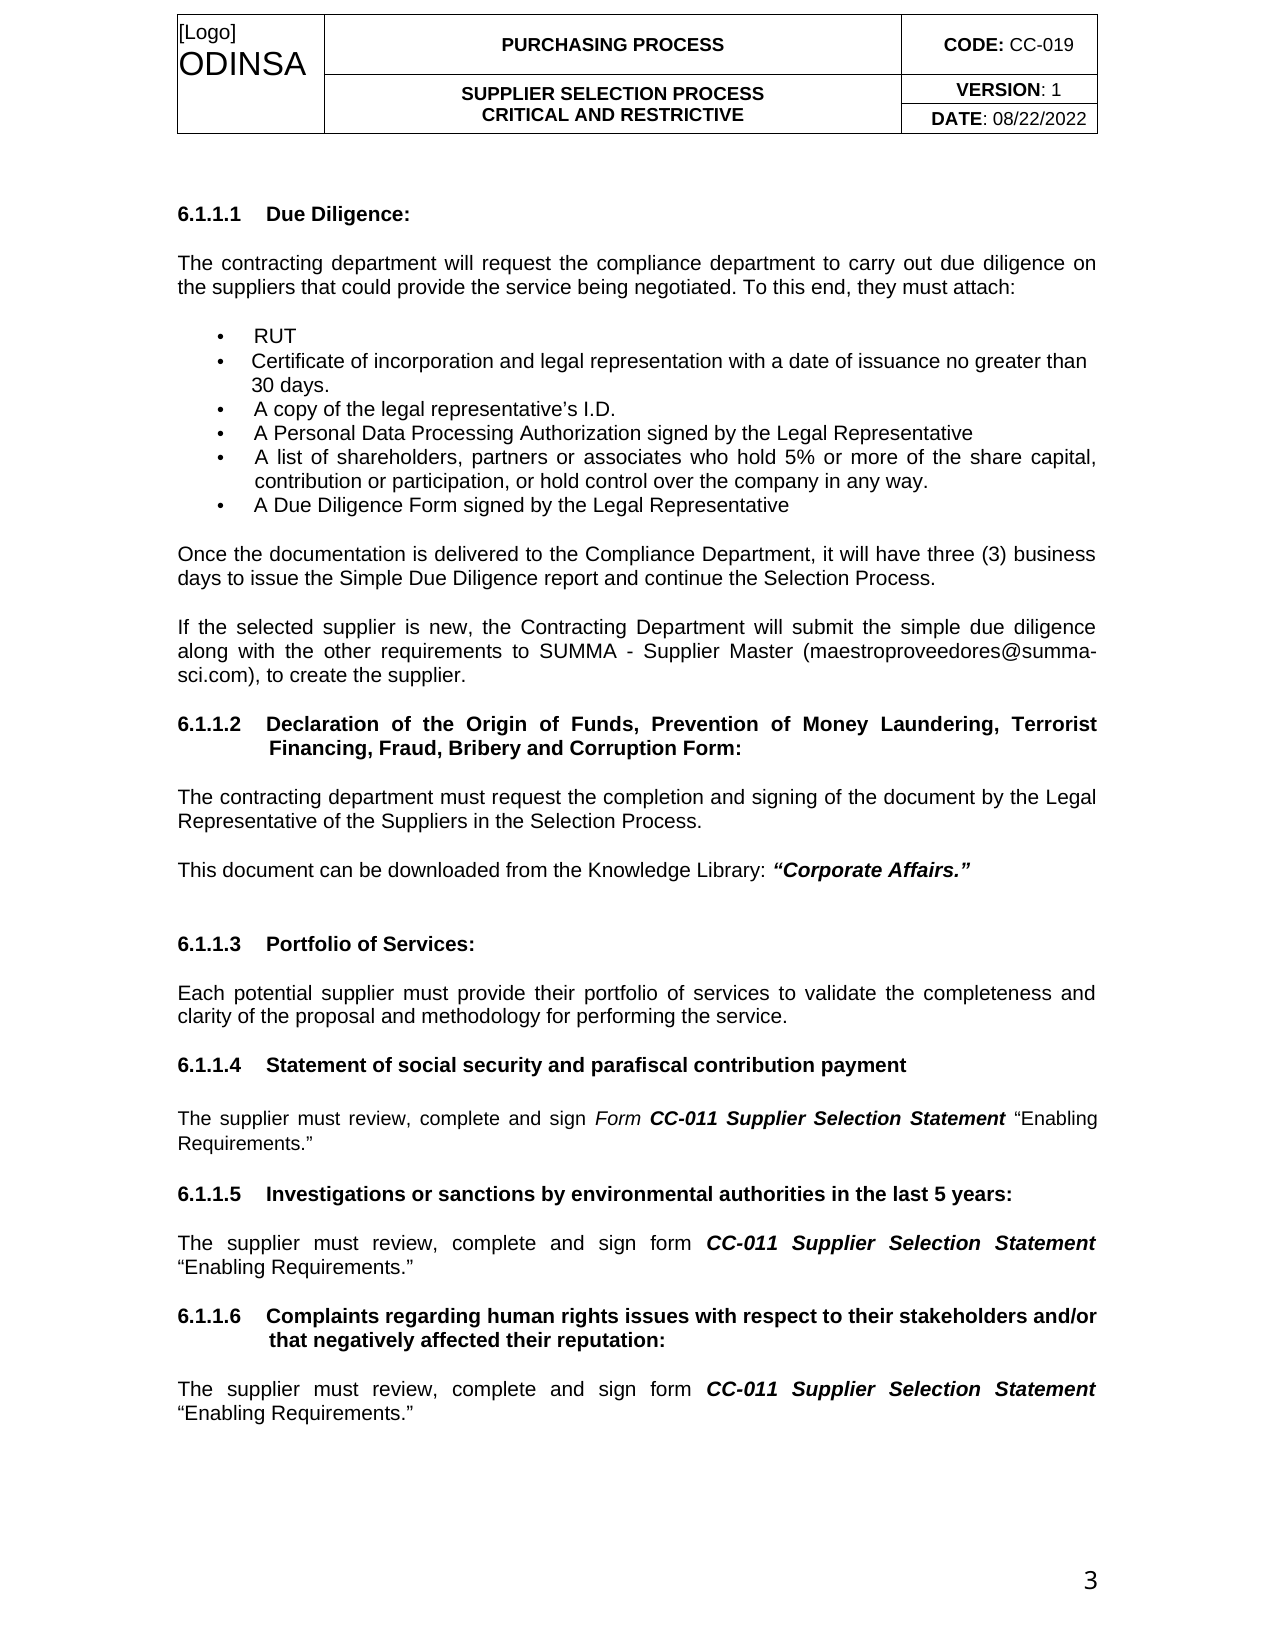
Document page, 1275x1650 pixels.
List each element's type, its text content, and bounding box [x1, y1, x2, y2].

list A copy of the legal representative’s I.D. [177, 397, 1098, 421]
list Investigations or sanctions by environmental authorities in the last 5 years: [177, 1182, 1098, 1206]
list Certificate of incorporation and legal representation with a date of issuance no greater than 30 days. [217, 349, 1098, 397]
list A list of shareholders, partners or associates who hold 5% or more of the share capital, contribution or participation, or hold control over the company in any way. [217, 445, 1098, 493]
text This document can be downloaded from the Knowledge Library: “Corporate Affairs.” [177, 857, 1098, 881]
list Portfolio of Services: [177, 931, 1098, 955]
text Each potential supplier must provide their portfolio of services to validate the completeness and clarity of the proposal and methodology for performing the service. [177, 980, 1098, 1028]
list Declaration of the Origin of Funds, Prevention of Money Laundering, Terrorist Financing, Fraud, Bribery and Corruption Form: [177, 712, 1098, 759]
text The supplier must review, complete and sign form CC-011 Supplier Selection Statement “Enabling Requirements.” [177, 1377, 1098, 1425]
list RUT [177, 324, 1098, 348]
text The supplier must review, complete and sign form CC-011 Supplier Selection Statement “Enabling Requirements.” [177, 1231, 1098, 1279]
list Due Diligence: [177, 202, 1098, 226]
text The contracting department will request the compliance department to carry out due diligence on the suppliers that could provide the service being negotiated. To this end, they must attach: [177, 251, 1098, 299]
list A Personal Data Processing Authorization signed by the Legal Representative [177, 421, 1098, 445]
text The supplier must review, complete and sign Form CC-011 Supplier Selection Statement “Enabling Requirements.” [177, 1106, 1098, 1154]
list A Due Diligence Form signed by the Legal Representative [177, 493, 1098, 517]
text The contracting department must request the completion and signing of the document by the Legal Representative of the Suppliers in the Selection Process. [177, 784, 1098, 832]
text Once the documentation is delivered to the Compliance Department, it will have three (3) business days to issue the Simple Due Diligence report and continue the Selection Process. [177, 542, 1098, 590]
list Complaints regarding human rights issues with respect to their stakeholders and/or that negatively affected their reputation: [177, 1304, 1098, 1352]
text If the selected supplier is new, the Contracting Department will submit the simple due diligence along with the other requirements to SUMMA - Supplier Master (maestroproveedores@summa-sci.com), to create the supplier. [177, 615, 1098, 687]
list Statement of social security and parafiscal contribution payment [177, 1053, 1098, 1077]
